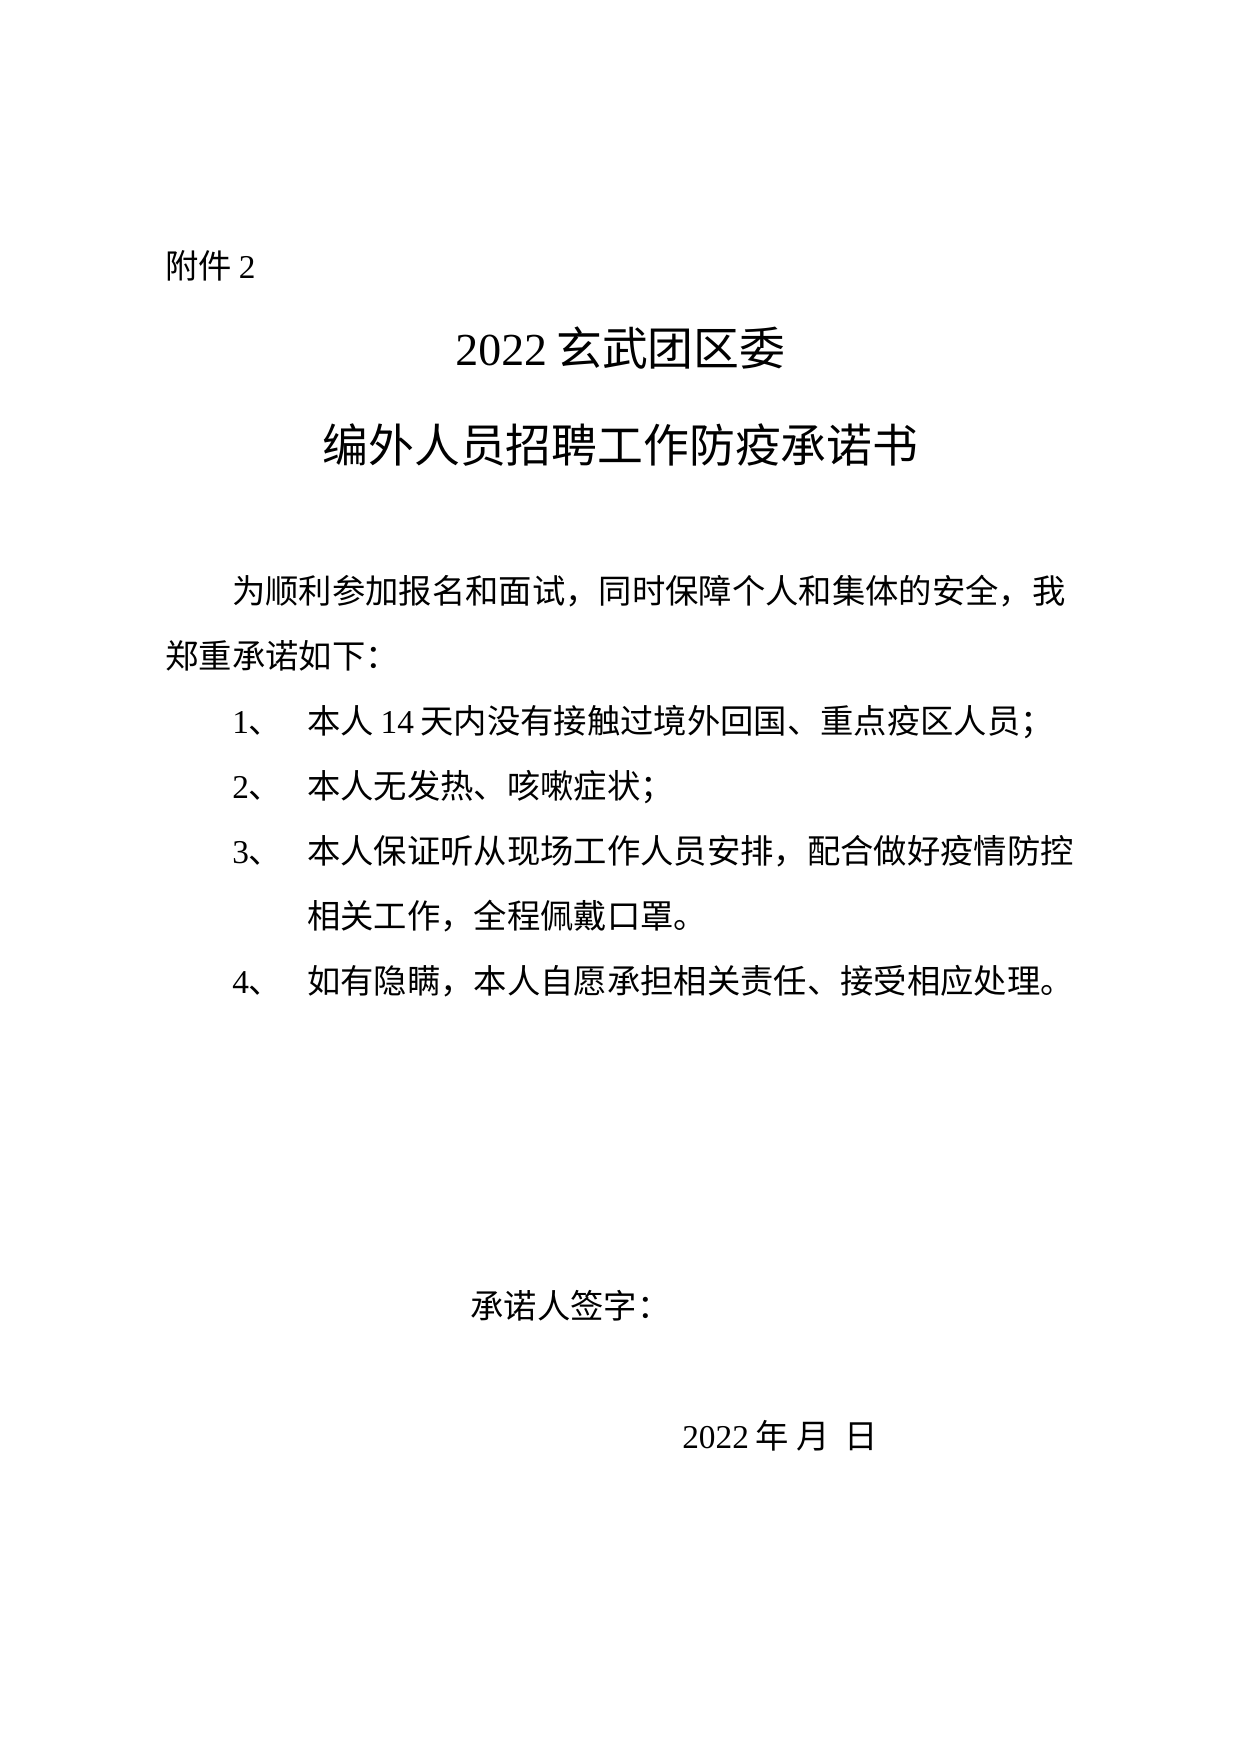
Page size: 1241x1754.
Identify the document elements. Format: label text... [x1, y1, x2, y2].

list 本人保证听从现场工作人员安排，配合做好疫情防控相关工作，全程佩戴口罩。 [232, 816, 1075, 946]
text 2022年 月 日 [165, 1401, 1075, 1466]
text 2022玄武团区委 [165, 296, 1075, 394]
text 附件2 [165, 231, 1075, 296]
text 编外人员招聘工作防疫承诺书 [165, 394, 1075, 491]
list 本人无发热、咳嗽症状； [232, 751, 1075, 816]
list 如有隐瞒，本人自愿承担相关责任、接受相应处理。 [232, 946, 1075, 1011]
text 承诺人签字： [165, 1271, 975, 1336]
text 为顺利参加报名和面试，同时保障个人和集体的安全，我郑重承诺如下： [165, 556, 1075, 686]
list 本人14天内没有接触过境外回国、重点疫区人员； [232, 686, 1075, 751]
